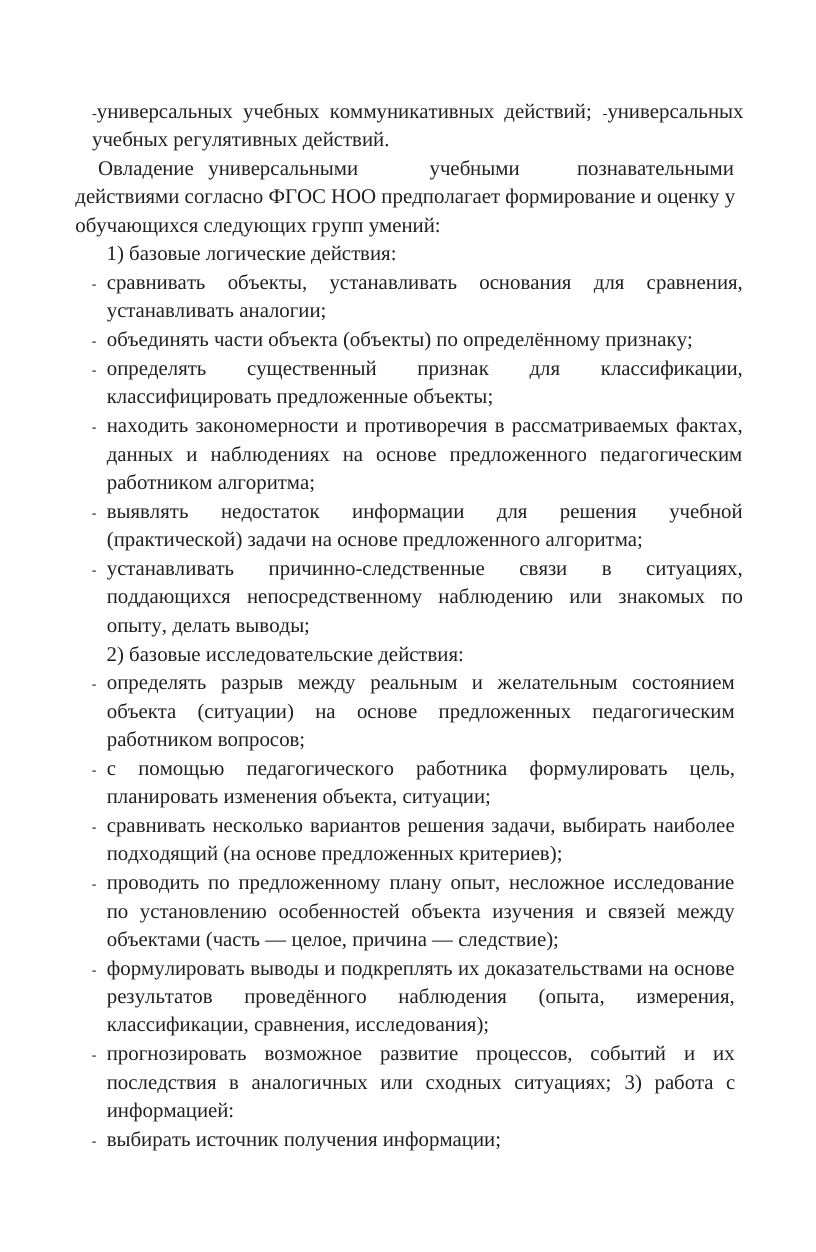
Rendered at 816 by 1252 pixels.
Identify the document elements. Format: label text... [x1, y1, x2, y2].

text 1) базовые логические действия: [106, 241, 743, 265]
list выбирать источник получения информации; [92, 1127, 735, 1151]
list устанавливать причинно-следственные связи в ситуациях, поддающихся непосредственному наблюдению или знакомых по опыту, делать выводы; [92, 556, 743, 637]
text -универсальных учебных коммуникативных действий; -универсальных учебных регулятивных действий. [92, 99, 743, 151]
list с помощью педагогического работника формулировать цель, планировать изменения объекта, ситуации; [92, 756, 735, 808]
list формулировать выводы и подкреплять их доказательствами на основе результатов проведённого наблюдения (опыта, измерения, классификации, сравнения, исследования); [92, 956, 735, 1036]
list сравнивать объекты, устанавливать основания для сравнения, устанавливать аналогии; [92, 270, 743, 322]
text Овладение универсальными учебными познавательными действиями согласно ФГОС НОО предполагает формирование и оценку у обучающихся следующих групп умений: [75, 156, 744, 237]
list определять разрыв между реальным и желательным состоянием объекта (ситуации) на основе предложенных педагогическим работником вопросов; [92, 670, 735, 751]
list выявлять недостаток информации для решения учебной (практической) задачи на основе предложенного алгоритма; [92, 499, 743, 551]
list объединять части объекта (объекты) по определённому признаку; [92, 327, 743, 351]
text 2) базовые исследовательские действия: [106, 641, 743, 666]
list определять существенный признак для классификации, классифицировать предложенные объекты; [92, 356, 743, 408]
list прогнозировать возможное развитие процессов, событий и их последствия в аналогичных или сходных ситуациях; 3) работа с информацией: [92, 1041, 735, 1122]
list проводить по предложенному плану опыт, несложное исследование по установлению особенностей объекта изучения и связей между объектами (часть — целое, причина — следствие); [92, 870, 735, 951]
list находить закономерности и противоречия в рассматриваемых фактах, данных и наблюдениях на основе предложенного педагогическим работником алгоритма; [92, 413, 743, 494]
list сравнивать несколько вариантов решения задачи, выбирать наиболее подходящий (на основе предложенных критериев); [92, 813, 735, 865]
